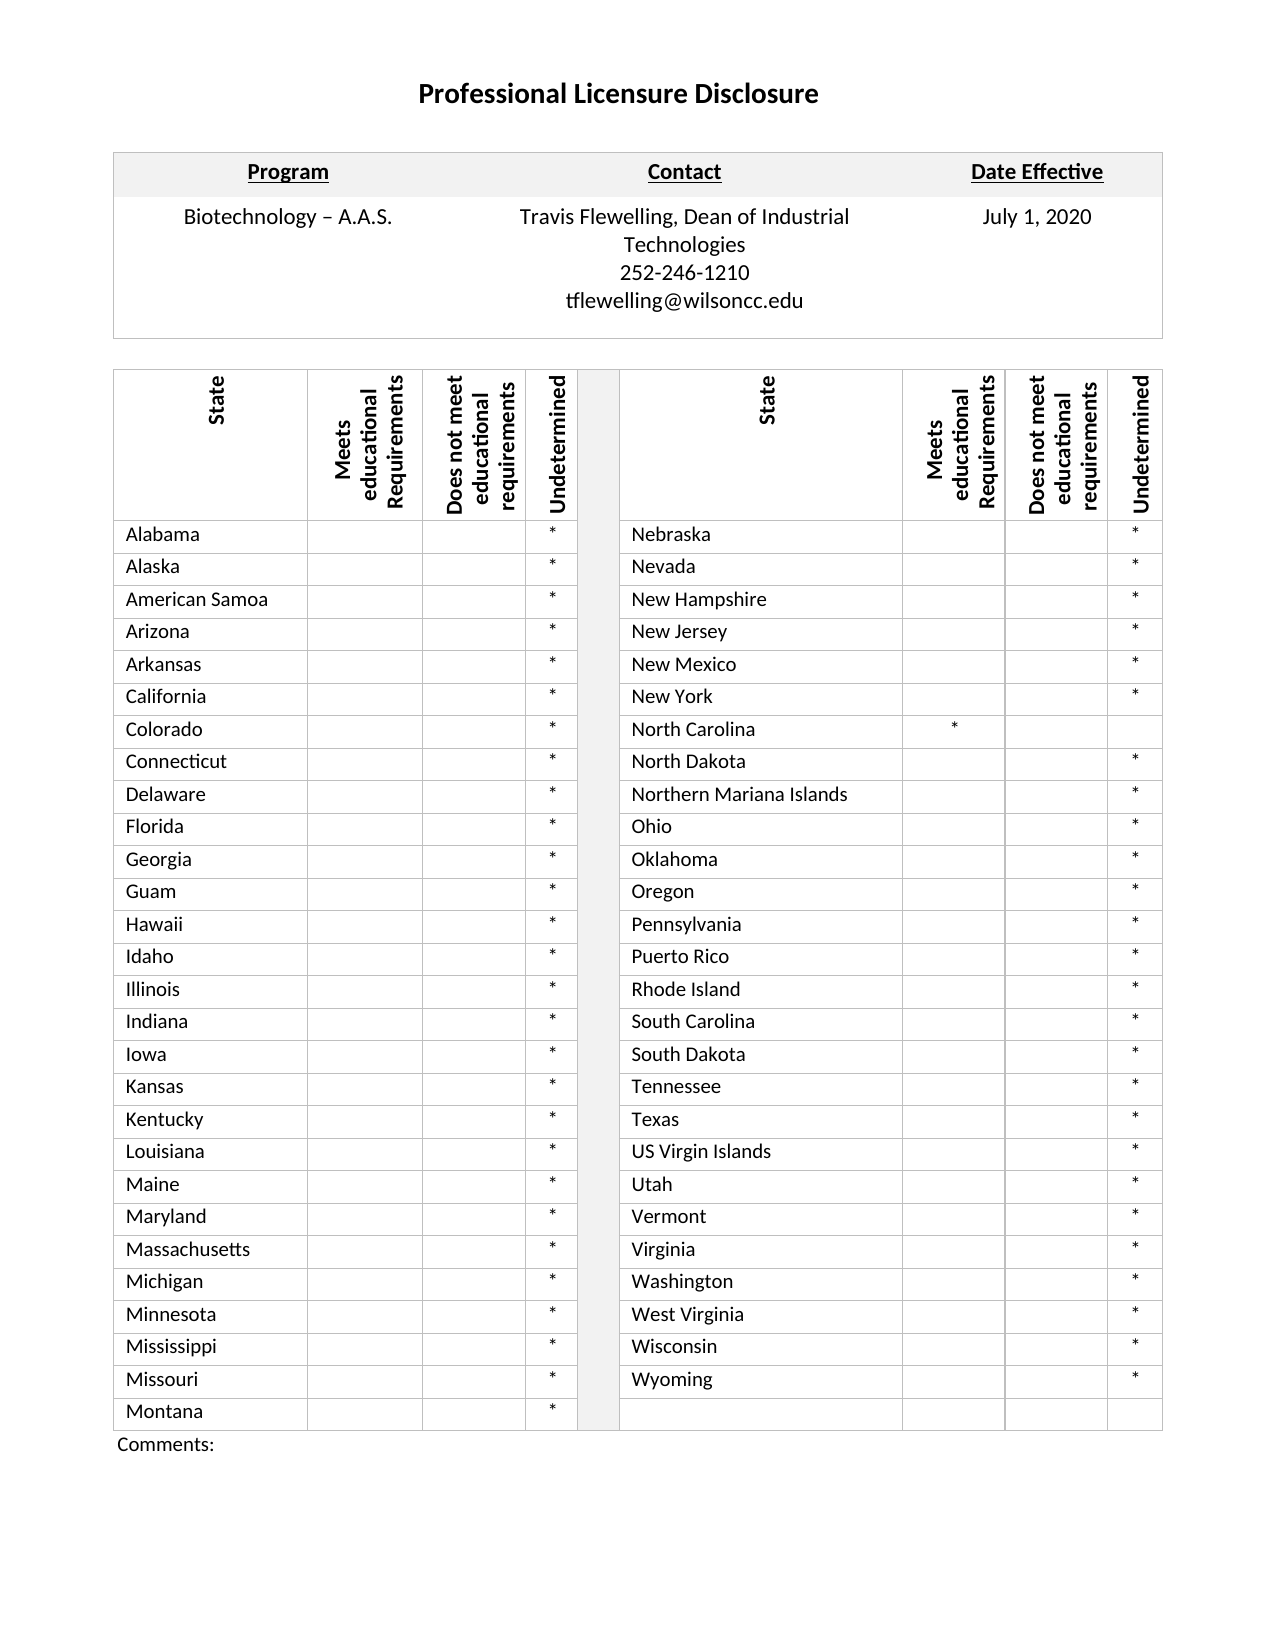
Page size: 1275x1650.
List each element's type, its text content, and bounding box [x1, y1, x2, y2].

table_cell Louisiana [114, 1139, 307, 1170]
table_cell * [1108, 521, 1162, 552]
table_cell Oregon [620, 879, 902, 910]
table_cell [308, 1171, 422, 1202]
table_cell * [526, 846, 577, 877]
table_cell [308, 1009, 422, 1040]
table_cell [423, 619, 525, 650]
table_cell [308, 911, 422, 942]
table_cell [308, 651, 422, 682]
table_cell [308, 846, 422, 877]
table_cell * [526, 1139, 577, 1170]
table_cell [423, 586, 525, 617]
table_cell * [1108, 814, 1162, 845]
table_cell * [1108, 1139, 1162, 1170]
table_cell [903, 1301, 1004, 1332]
text Comments: [112, 1431, 1125, 1456]
table_cell [1006, 619, 1107, 650]
table_cell Illinois [114, 976, 307, 1007]
table_cell Minnesota [114, 1301, 307, 1332]
table_cell US Virgin Islands [620, 1139, 902, 1170]
table_cell Washington [620, 1269, 902, 1300]
table_cell * [526, 1171, 577, 1202]
table_cell [308, 814, 422, 845]
table_cell * [526, 651, 577, 682]
table_cell Montana [114, 1399, 307, 1430]
table_cell Mississippi [114, 1334, 307, 1365]
table_cell Nebraska [620, 521, 902, 552]
table_cell [903, 586, 1004, 617]
table_cell [903, 1399, 1004, 1430]
table_cell [903, 1139, 1004, 1170]
table_cell [308, 879, 422, 910]
table_cell [1006, 554, 1107, 585]
table_header [903, 370, 1004, 520]
table_cell Pennsylvania [620, 911, 902, 942]
table_cell [423, 1269, 525, 1300]
table_cell [423, 846, 525, 877]
table_cell [1006, 1334, 1107, 1365]
table_cell [1006, 1204, 1107, 1235]
table_cell * [526, 1366, 577, 1397]
table_cell [903, 619, 1004, 650]
table_cell [903, 846, 1004, 877]
table_cell [423, 749, 525, 780]
table_cell [423, 684, 525, 715]
table_cell [903, 1204, 1004, 1235]
table_cell [1006, 1009, 1107, 1040]
table_cell * [526, 1009, 577, 1040]
table_cell Travis Flewelling, Dean of Industrial Technologies 252-246-1210 tflewelling@wilsoncc.edu [496, 197, 919, 338]
text Professional Licensure Disclosure [112, 75, 1125, 111]
table_cell [423, 1204, 525, 1235]
table_cell North Carolina [620, 716, 902, 747]
table_cell [423, 651, 525, 682]
table_cell [308, 1041, 422, 1072]
table_cell [308, 554, 422, 585]
table_cell [903, 911, 1004, 942]
table_cell New Hampshire [620, 586, 902, 617]
table_cell [423, 554, 525, 585]
table_header [578, 370, 619, 1430]
table_cell [423, 1139, 525, 1170]
table_cell Idaho [114, 944, 307, 975]
table_cell * [1108, 1301, 1162, 1332]
table_cell [308, 749, 422, 780]
table_cell * [526, 716, 577, 747]
table_cell [308, 781, 422, 812]
table_cell [1108, 1399, 1162, 1430]
table_cell [1006, 1041, 1107, 1072]
table_cell Kentucky [114, 1106, 307, 1137]
table_cell [903, 944, 1004, 975]
table_cell * [526, 814, 577, 845]
table_cell [423, 1041, 525, 1072]
table_cell [423, 1236, 525, 1267]
table_cell [1006, 1236, 1107, 1267]
table_cell [903, 1074, 1004, 1105]
table_cell * [1108, 1334, 1162, 1365]
table_cell [423, 1334, 525, 1365]
table_cell * [1108, 1366, 1162, 1397]
table_cell North Dakota [620, 749, 902, 780]
table_cell * [526, 911, 577, 942]
table_cell [903, 1171, 1004, 1202]
table_cell [308, 1236, 422, 1267]
table_cell Florida [114, 814, 307, 845]
table_cell [1006, 716, 1107, 747]
table_cell [903, 1106, 1004, 1137]
table_cell * [1108, 1171, 1162, 1202]
table_cell Wisconsin [620, 1334, 902, 1365]
table_cell * [1108, 1041, 1162, 1072]
table_header [620, 370, 902, 520]
table_cell [903, 781, 1004, 812]
table_cell * [526, 1301, 577, 1332]
table_cell [620, 1399, 902, 1430]
table_cell * [1108, 554, 1162, 585]
table_cell Maine [114, 1171, 307, 1202]
table_cell [1006, 846, 1107, 877]
table_cell [1108, 716, 1162, 747]
table_cell [308, 1399, 422, 1430]
table_cell [308, 976, 422, 1007]
table_cell New Mexico [620, 651, 902, 682]
table_cell Arizona [114, 619, 307, 650]
table_cell [1006, 879, 1107, 910]
table_cell Iowa [114, 1041, 307, 1072]
table_cell * [526, 684, 577, 715]
table_cell [903, 554, 1004, 585]
table_cell [308, 1301, 422, 1332]
table_cell Hawaii [114, 911, 307, 942]
table_cell * [526, 586, 577, 617]
table_cell Wyoming [620, 1366, 902, 1397]
table_cell [903, 976, 1004, 1007]
table_cell [1006, 1106, 1107, 1137]
table_cell Virginia [620, 1236, 902, 1267]
table_cell Northern Mariana Islands [620, 781, 902, 812]
table_cell Kansas [114, 1074, 307, 1105]
table_cell Colorado [114, 716, 307, 747]
table_header [526, 370, 577, 520]
table_cell * [1108, 944, 1162, 975]
table_cell * [526, 1334, 577, 1365]
table_cell [903, 749, 1004, 780]
table_cell Puerto Rico [620, 944, 902, 975]
table_cell * [1108, 651, 1162, 682]
table_cell [1006, 814, 1107, 845]
table_cell [1006, 684, 1107, 715]
table_cell Connecticut [114, 749, 307, 780]
table_cell [1006, 781, 1107, 812]
table_cell Michigan [114, 1269, 307, 1300]
table_cell [423, 879, 525, 910]
table_cell * [526, 1041, 577, 1072]
table_cell * [903, 716, 1004, 747]
table_cell * [526, 1269, 577, 1300]
table_cell * [526, 1074, 577, 1105]
table_header [423, 370, 525, 520]
table_cell * [1108, 684, 1162, 715]
table_cell [1006, 521, 1107, 552]
table_cell [308, 586, 422, 617]
table_cell Arkansas [114, 651, 307, 682]
table_cell [423, 944, 525, 975]
table_cell [903, 684, 1004, 715]
table_cell [1006, 651, 1107, 682]
table_cell Missouri [114, 1366, 307, 1397]
table_cell [308, 619, 422, 650]
table_cell [423, 1366, 525, 1397]
table_cell [423, 1106, 525, 1137]
table_cell [308, 684, 422, 715]
table_cell [903, 651, 1004, 682]
table_cell California [114, 684, 307, 715]
table_cell * [526, 944, 577, 975]
table_cell [903, 814, 1004, 845]
table_cell Tennessee [620, 1074, 902, 1105]
table_cell [308, 1139, 422, 1170]
table_cell Texas [620, 1106, 902, 1137]
table_cell [1006, 1301, 1107, 1332]
table_cell [1006, 944, 1107, 975]
table_cell [1006, 749, 1107, 780]
table_cell * [526, 749, 577, 780]
table_cell * [526, 976, 577, 1007]
table_cell * [526, 1399, 577, 1430]
table_cell [423, 1074, 525, 1105]
table_cell South Carolina [620, 1009, 902, 1040]
table_cell [903, 1236, 1004, 1267]
table_cell * [1108, 846, 1162, 877]
table_cell Utah [620, 1171, 902, 1202]
table_cell [903, 1334, 1004, 1365]
table_header [1006, 370, 1107, 520]
table_cell [903, 521, 1004, 552]
table_cell [423, 1399, 525, 1430]
table_cell [423, 814, 525, 845]
table_cell * [526, 521, 577, 552]
table_cell [423, 1301, 525, 1332]
table_cell * [1108, 1236, 1162, 1267]
table_cell * [526, 879, 577, 910]
table_cell Nevada [620, 554, 902, 585]
table_cell * [526, 1106, 577, 1137]
table_cell [423, 911, 525, 942]
table_cell [903, 1269, 1004, 1300]
table_cell [903, 1009, 1004, 1040]
table_cell [308, 1106, 422, 1137]
table_cell Indiana [114, 1009, 307, 1040]
table_cell Georgia [114, 846, 307, 877]
table_cell [308, 1334, 422, 1365]
table_cell * [526, 1236, 577, 1267]
table_cell [1006, 586, 1107, 617]
table_cell Guam [114, 879, 307, 910]
table_cell South Dakota [620, 1041, 902, 1072]
table_cell [308, 944, 422, 975]
table_cell Biotechnology – A.A.S. [114, 197, 496, 338]
table_cell Ohio [620, 814, 902, 845]
table_cell * [526, 554, 577, 585]
table_header [1108, 370, 1162, 520]
table_cell [903, 879, 1004, 910]
table_cell * [1108, 586, 1162, 617]
table_cell Alaska [114, 554, 307, 585]
table_cell [423, 521, 525, 552]
table_cell [423, 781, 525, 812]
table_cell [1006, 911, 1107, 942]
table_cell [423, 1009, 525, 1040]
table_cell New Jersey [620, 619, 902, 650]
table_cell * [1108, 781, 1162, 812]
table_cell * [1108, 1204, 1162, 1235]
table_cell [308, 1366, 422, 1397]
table_cell Delaware [114, 781, 307, 812]
table_header Program [114, 153, 496, 197]
table_cell [423, 976, 525, 1007]
table_cell American Samoa [114, 586, 307, 617]
table_cell * [526, 1204, 577, 1235]
table_cell * [526, 619, 577, 650]
table_cell * [1108, 1106, 1162, 1137]
table_cell [423, 1171, 525, 1202]
table_cell [1006, 976, 1107, 1007]
table_cell [308, 1204, 422, 1235]
table_cell Rhode Island [620, 976, 902, 1007]
table_cell * [1108, 879, 1162, 910]
table_cell [308, 1074, 422, 1105]
table_cell [903, 1041, 1004, 1072]
table_cell Massachusetts [114, 1236, 307, 1267]
table_cell [308, 716, 422, 747]
table_header [114, 370, 307, 520]
table_cell * [1108, 749, 1162, 780]
table_cell * [1108, 1269, 1162, 1300]
table_cell [903, 1366, 1004, 1397]
table_cell [308, 1269, 422, 1300]
table_cell [423, 716, 525, 747]
table_cell Vermont [620, 1204, 902, 1235]
table_cell [308, 521, 422, 552]
table_cell Maryland [114, 1204, 307, 1235]
table_cell * [1108, 1074, 1162, 1105]
table_cell * [1108, 619, 1162, 650]
table_header Date Effective [919, 153, 1162, 197]
table_cell [1006, 1399, 1107, 1430]
table_cell New York [620, 684, 902, 715]
table_cell * [1108, 911, 1162, 942]
table_cell Oklahoma [620, 846, 902, 877]
table_header Contact [496, 153, 919, 197]
table_cell Alabama [114, 521, 307, 552]
table_cell [1006, 1269, 1107, 1300]
table_cell [1006, 1074, 1107, 1105]
table_cell [1006, 1171, 1107, 1202]
table_cell West Virginia [620, 1301, 902, 1332]
table_cell [1006, 1139, 1107, 1170]
table_cell * [1108, 1009, 1162, 1040]
table_cell [1006, 1366, 1107, 1397]
table_cell July 1, 2020 [919, 197, 1162, 338]
table_header [308, 370, 422, 520]
table_cell * [1108, 976, 1162, 1007]
table_cell * [526, 781, 577, 812]
